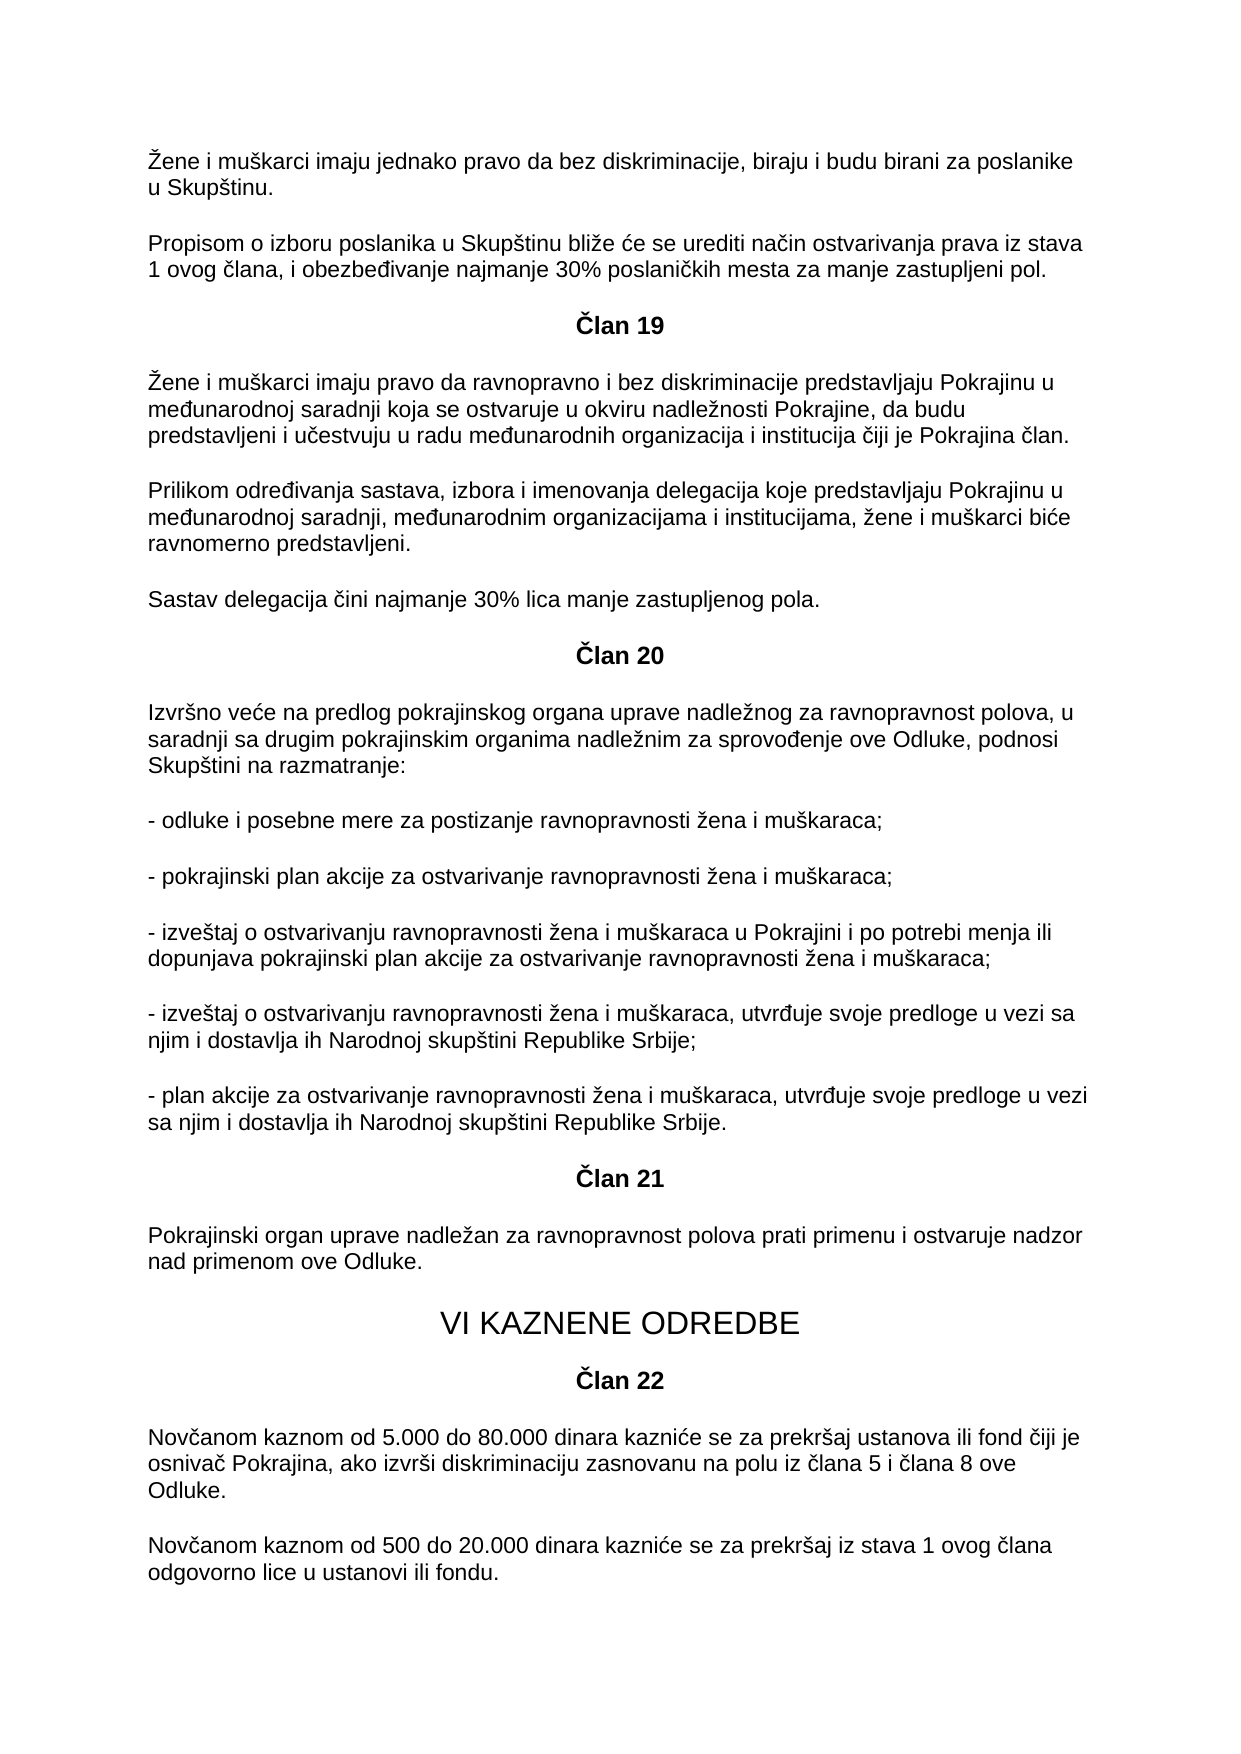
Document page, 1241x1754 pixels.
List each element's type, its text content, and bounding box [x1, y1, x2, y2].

text Žene i muškarci imaju jednako pravo da bez diskriminacije, biraju i budu birani za poslanike u Skupštinu. [148, 148, 1093, 200]
text Član 19 [148, 311, 1093, 340]
text Novčanom kaznom od 500 do 20.000 dinara kazniće se za prekršaj iz stava 1 ovog člana odgovorno lice u ustanovi ili fondu. [148, 1532, 1093, 1585]
text Prilikom određivanja sastava, izbora i imenovanja delegacija koje predstavljaju Pokrajinu u međunarodnoj saradnji, međunarodnim organizacijama i institucijama, žene i muškarci biće ravnomerno predstavljeni. [148, 477, 1093, 557]
text Član 22 [148, 1366, 1093, 1395]
text VI KAZNENE ODREDBE [148, 1304, 1093, 1341]
text Sastav delegacija čini najmanje 30% lica manje zastupljenog pola. [148, 586, 1093, 612]
text - pokrajinski plan akcije za ostvarivanje ravnopravnosti žena i muškaraca; [148, 863, 1093, 889]
text Član 21 [148, 1164, 1093, 1193]
text Član 20 [148, 641, 1093, 670]
text Novčanom kaznom od 5.000 do 80.000 dinara kazniće se za prekršaj ustanova ili fond čiji je osnivač Pokrajina, ako izvrši diskriminaciju zasnovanu na polu iz člana 5 i člana 8 ove Odluke. [148, 1424, 1093, 1503]
text - izveštaj o ostvarivanju ravnopravnosti žena i muškaraca, utvrđuje svoje predloge u vezi sa njim i dostavlja ih Narodnoj skupštini Republike Srbije; [148, 1000, 1093, 1053]
text Izvršno veće na predlog pokrajinskog organa uprave nadležnog za ravnopravnost polova, u saradnji sa drugim pokrajinskim organima nadležnim za sprovođenje ove Odluke, podnosi Skupštini na razmatranje: [148, 699, 1093, 778]
text Žene i muškarci imaju pravo da ravnopravno i bez diskriminacije predstavljaju Pokrajinu u međunarodnoj saradnji koja se ostvaruje u okviru nadležnosti Pokrajine, da budu predstavljeni i učestvuju u radu međunarodnih organizacija i institucija čiji je Pokrajina član. [148, 369, 1093, 448]
text - odluke i posebne mere za postizanje ravnopravnosti žena i muškaraca; [148, 807, 1093, 834]
text Pokrajinski organ uprave nadležan za ravnopravnost polova prati primenu i ostvaruje nadzor nad primenom ove Odluke. [148, 1222, 1093, 1275]
text Propisom o izboru poslanika u Skupštinu bliže će se urediti način ostvarivanja prava iz stava 1 ovog člana, i obezbeđivanje najmanje 30% poslaničkih mesta za manje zastupljeni pol. [148, 229, 1093, 282]
text - izveštaj o ostvarivanju ravnopravnosti žena i muškaraca u Pokrajini i po potrebi menja ili dopunjava pokrajinski plan akcije za ostvarivanje ravnopravnosti žena i muškaraca; [148, 918, 1093, 971]
text - plan akcije za ostvarivanje ravnopravnosti žena i muškaraca, utvrđuje svoje predloge u vezi sa njim i dostavlja ih Narodnoj skupštini Republike Srbije. [148, 1082, 1093, 1135]
